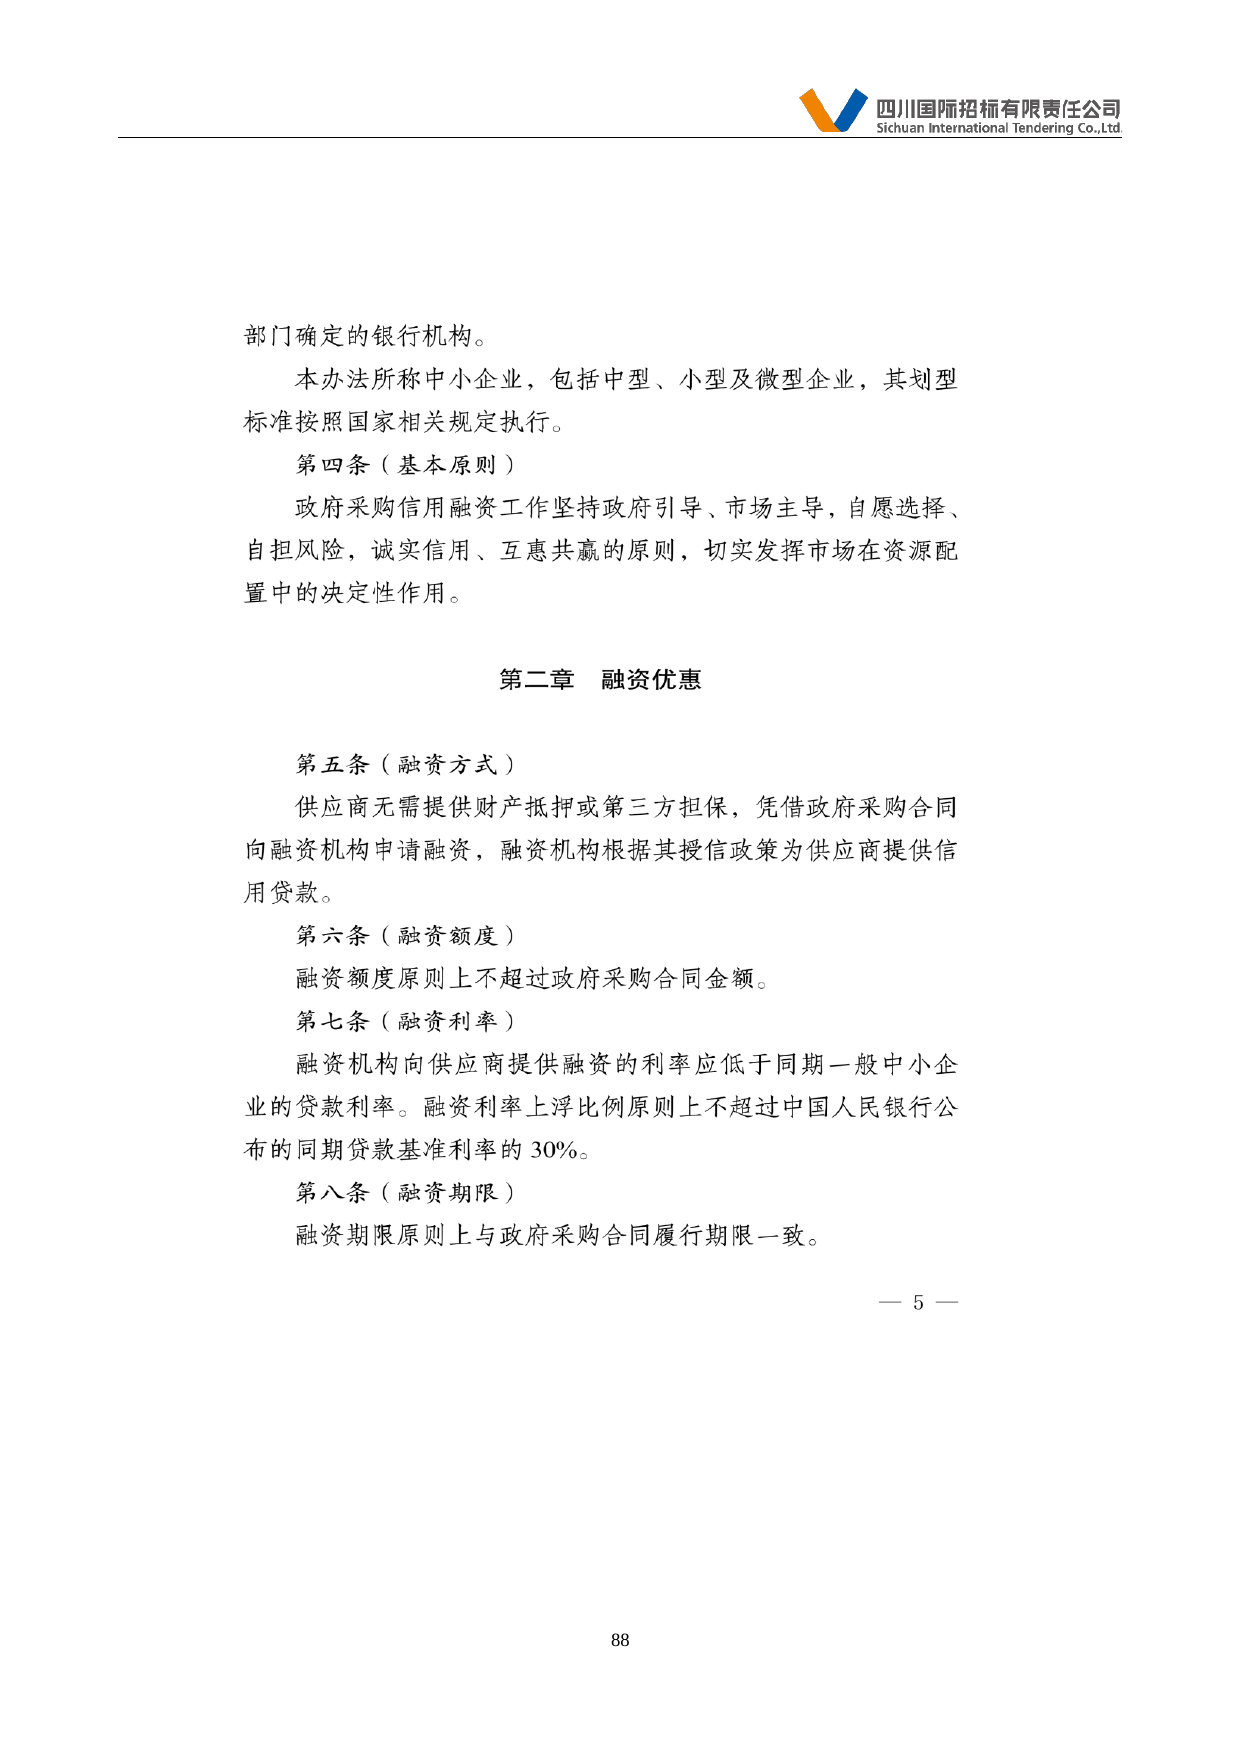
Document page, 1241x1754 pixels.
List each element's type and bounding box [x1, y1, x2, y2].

picture [799, 88, 1123, 135]
picture [118, 160, 1080, 1408]
